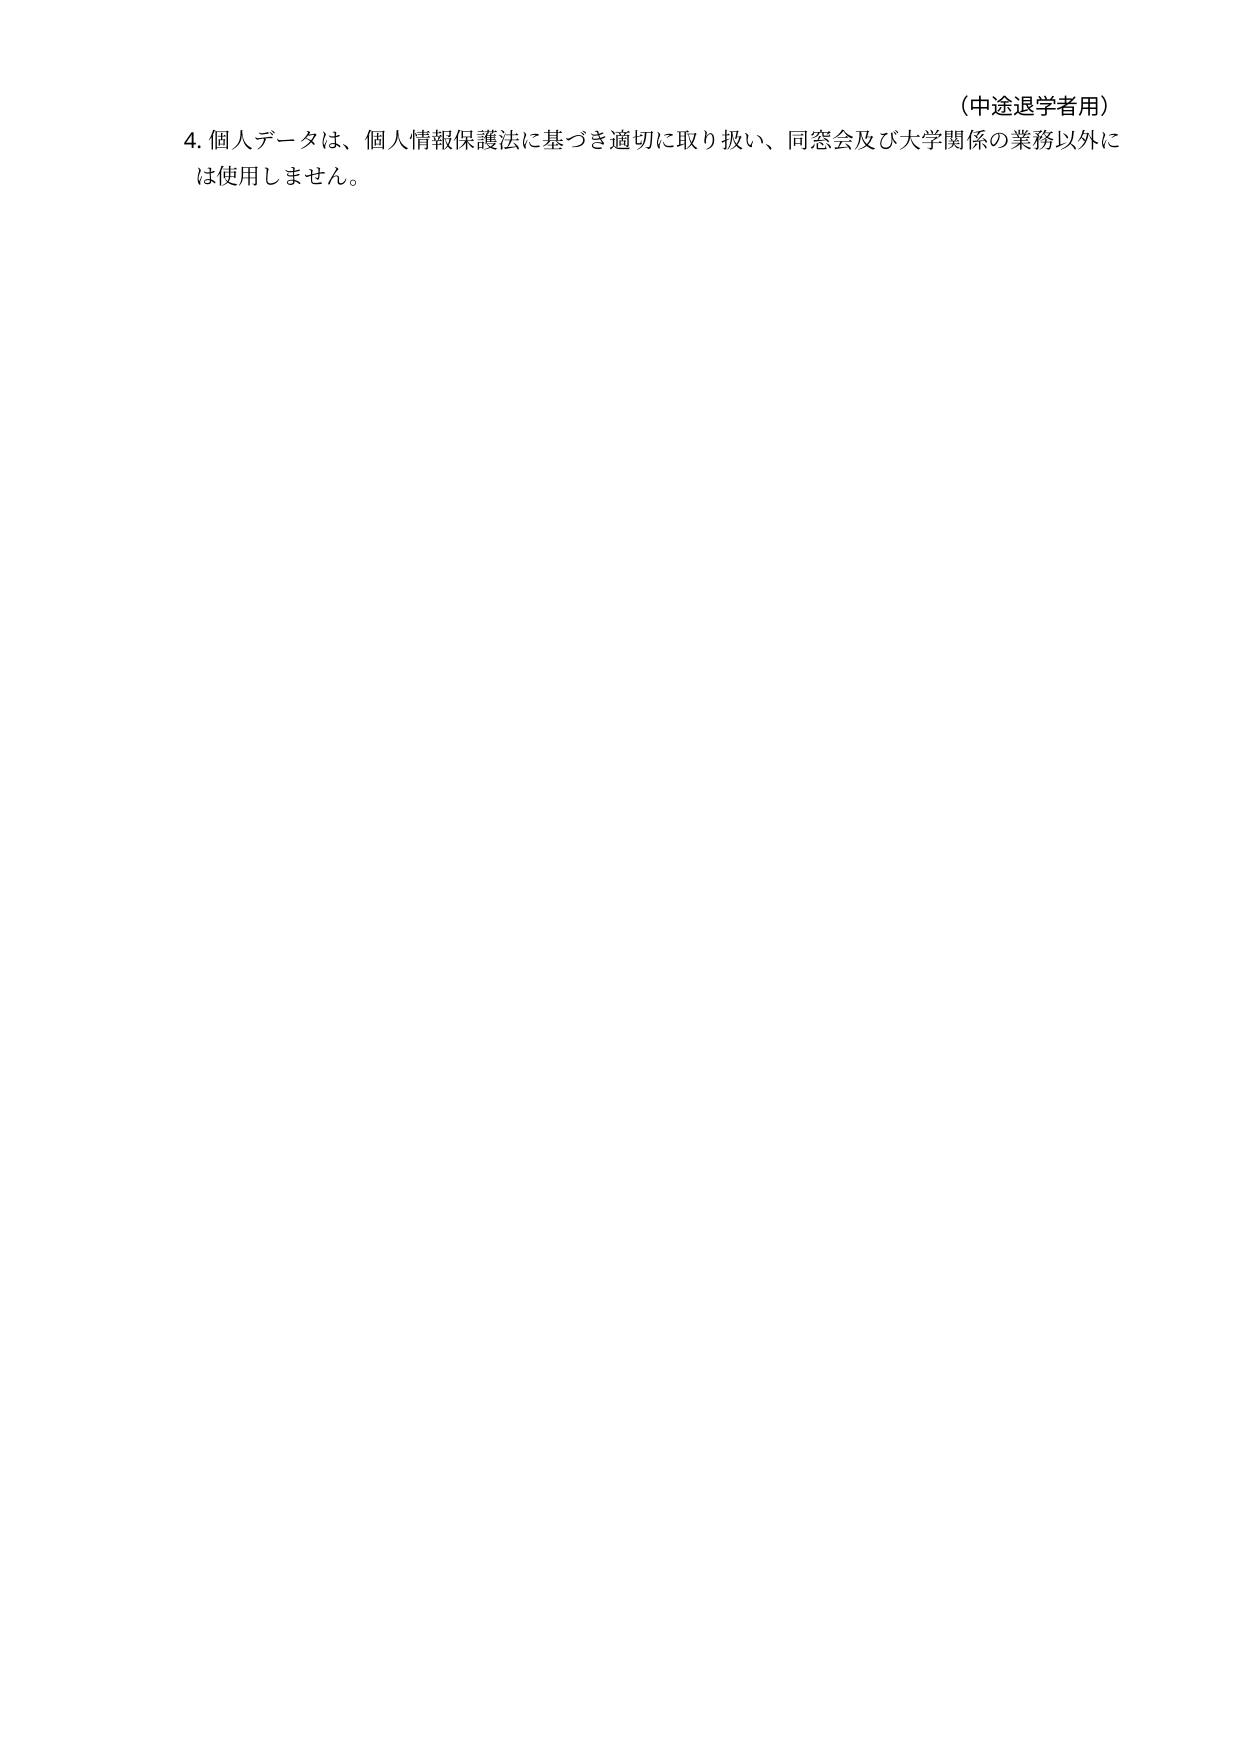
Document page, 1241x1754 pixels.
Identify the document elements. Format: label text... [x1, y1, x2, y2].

text 4. 個人データは、個人情報保護法に基づき適切に取り扱い、同窓会及び大学関係の業務以外には使用しません。 [184, 121, 1122, 193]
